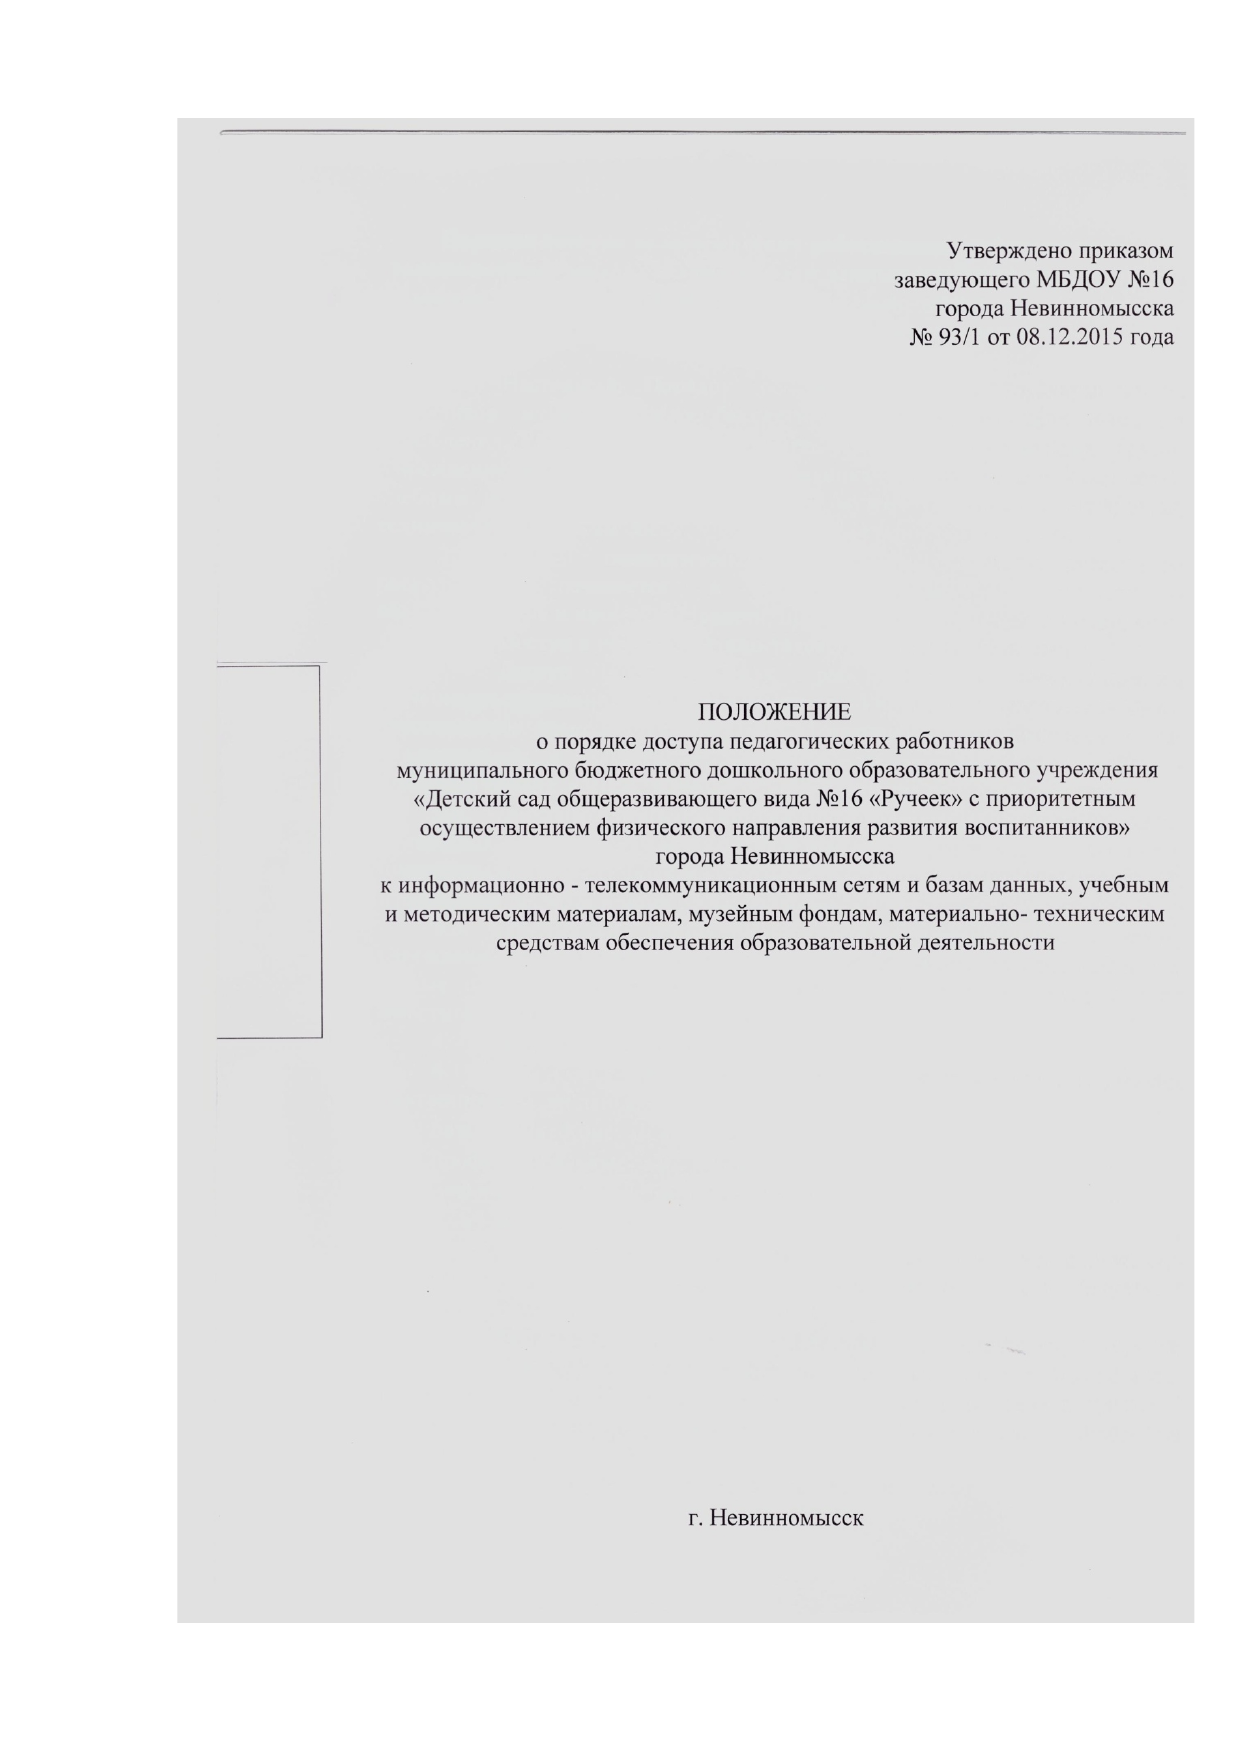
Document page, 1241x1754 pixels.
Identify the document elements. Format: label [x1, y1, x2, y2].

picture [177, 118, 1195, 1623]
